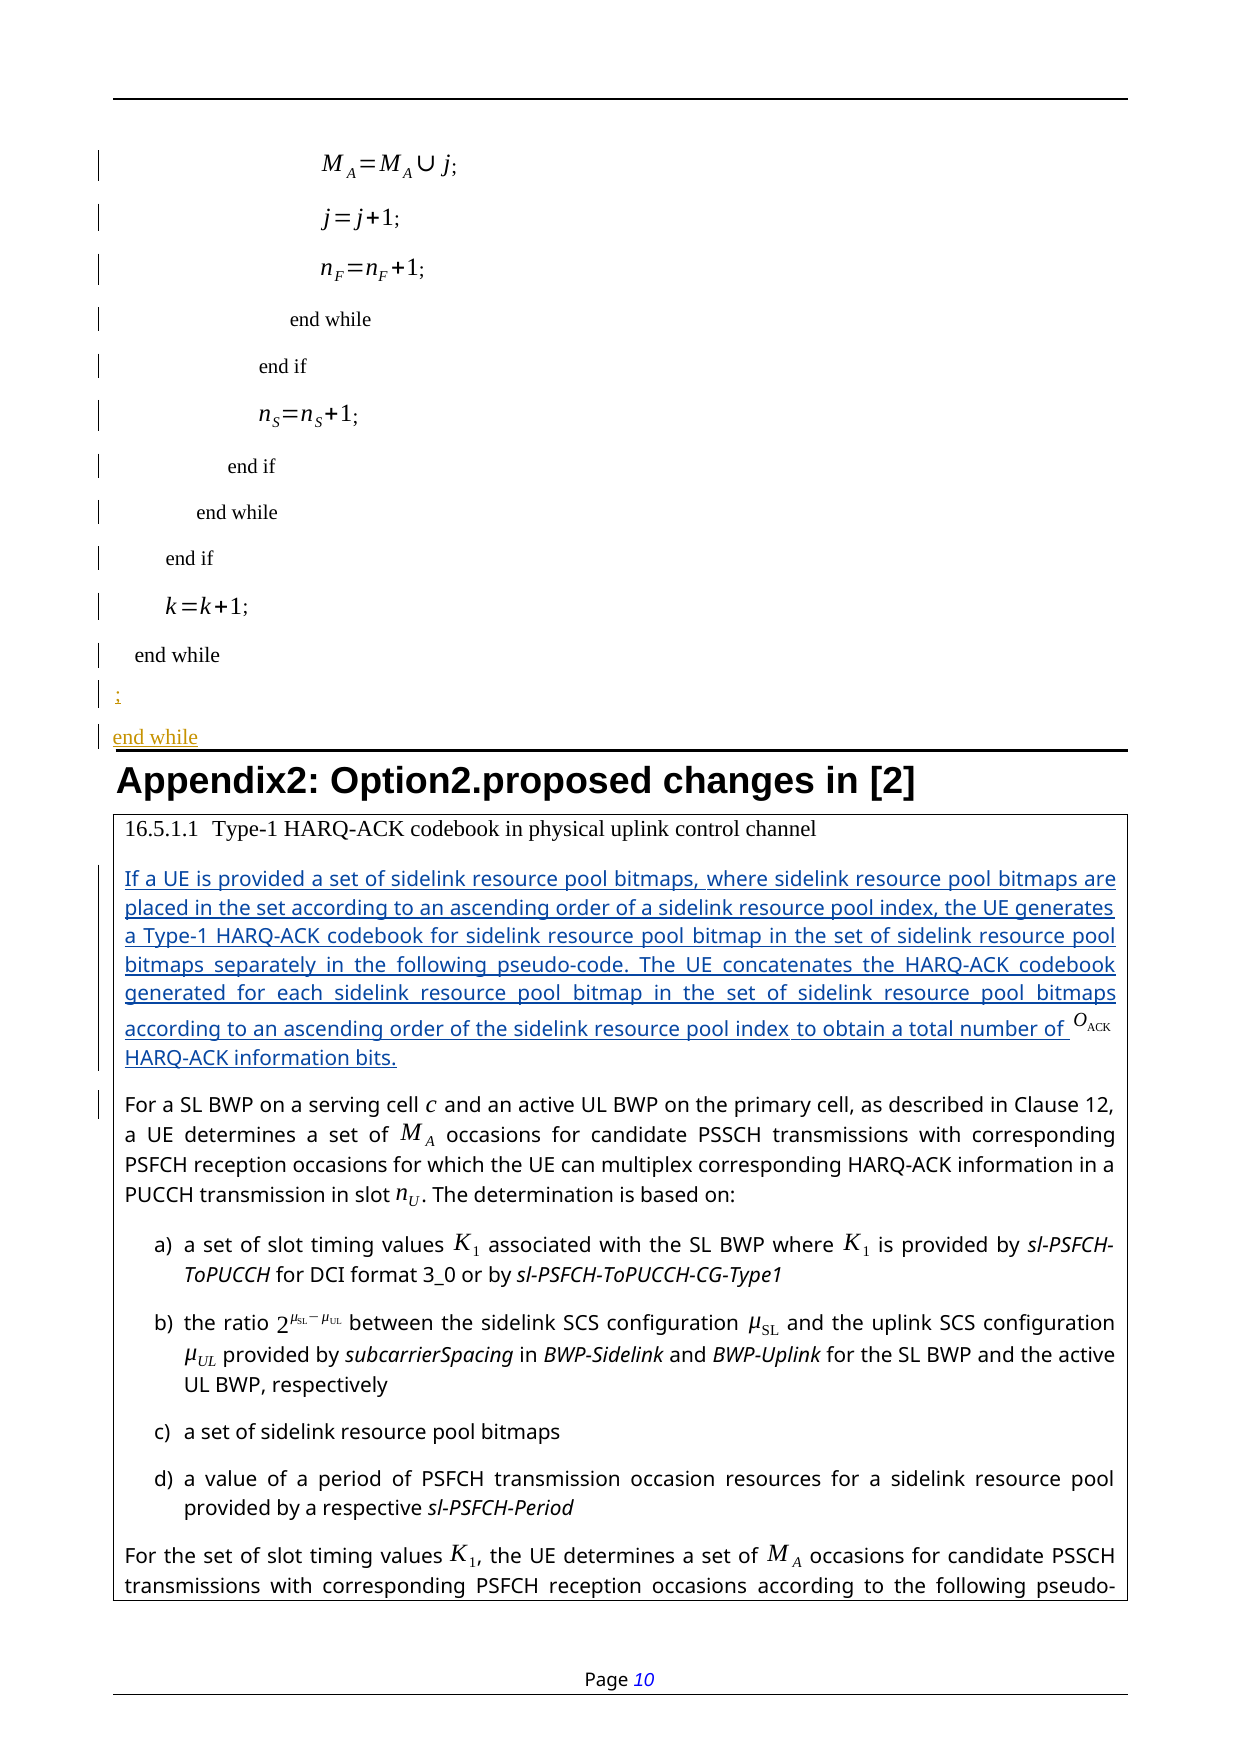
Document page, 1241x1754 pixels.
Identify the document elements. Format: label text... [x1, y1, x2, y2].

text ; [320, 204, 1128, 231]
text ; [320, 150, 1128, 181]
text end if [227, 453, 1128, 478]
text end while [134, 642, 1128, 668]
text ; [165, 593, 1128, 620]
text end while [289, 307, 1128, 331]
text end if [165, 546, 1128, 570]
text ; [258, 400, 1128, 431]
text end while [196, 500, 1128, 524]
text ; [320, 253, 1128, 285]
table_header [114, 815, 1127, 1600]
text Appendix2: Option2.proposed changes in [2] [116, 752, 1128, 802]
text end if [258, 353, 1128, 378]
